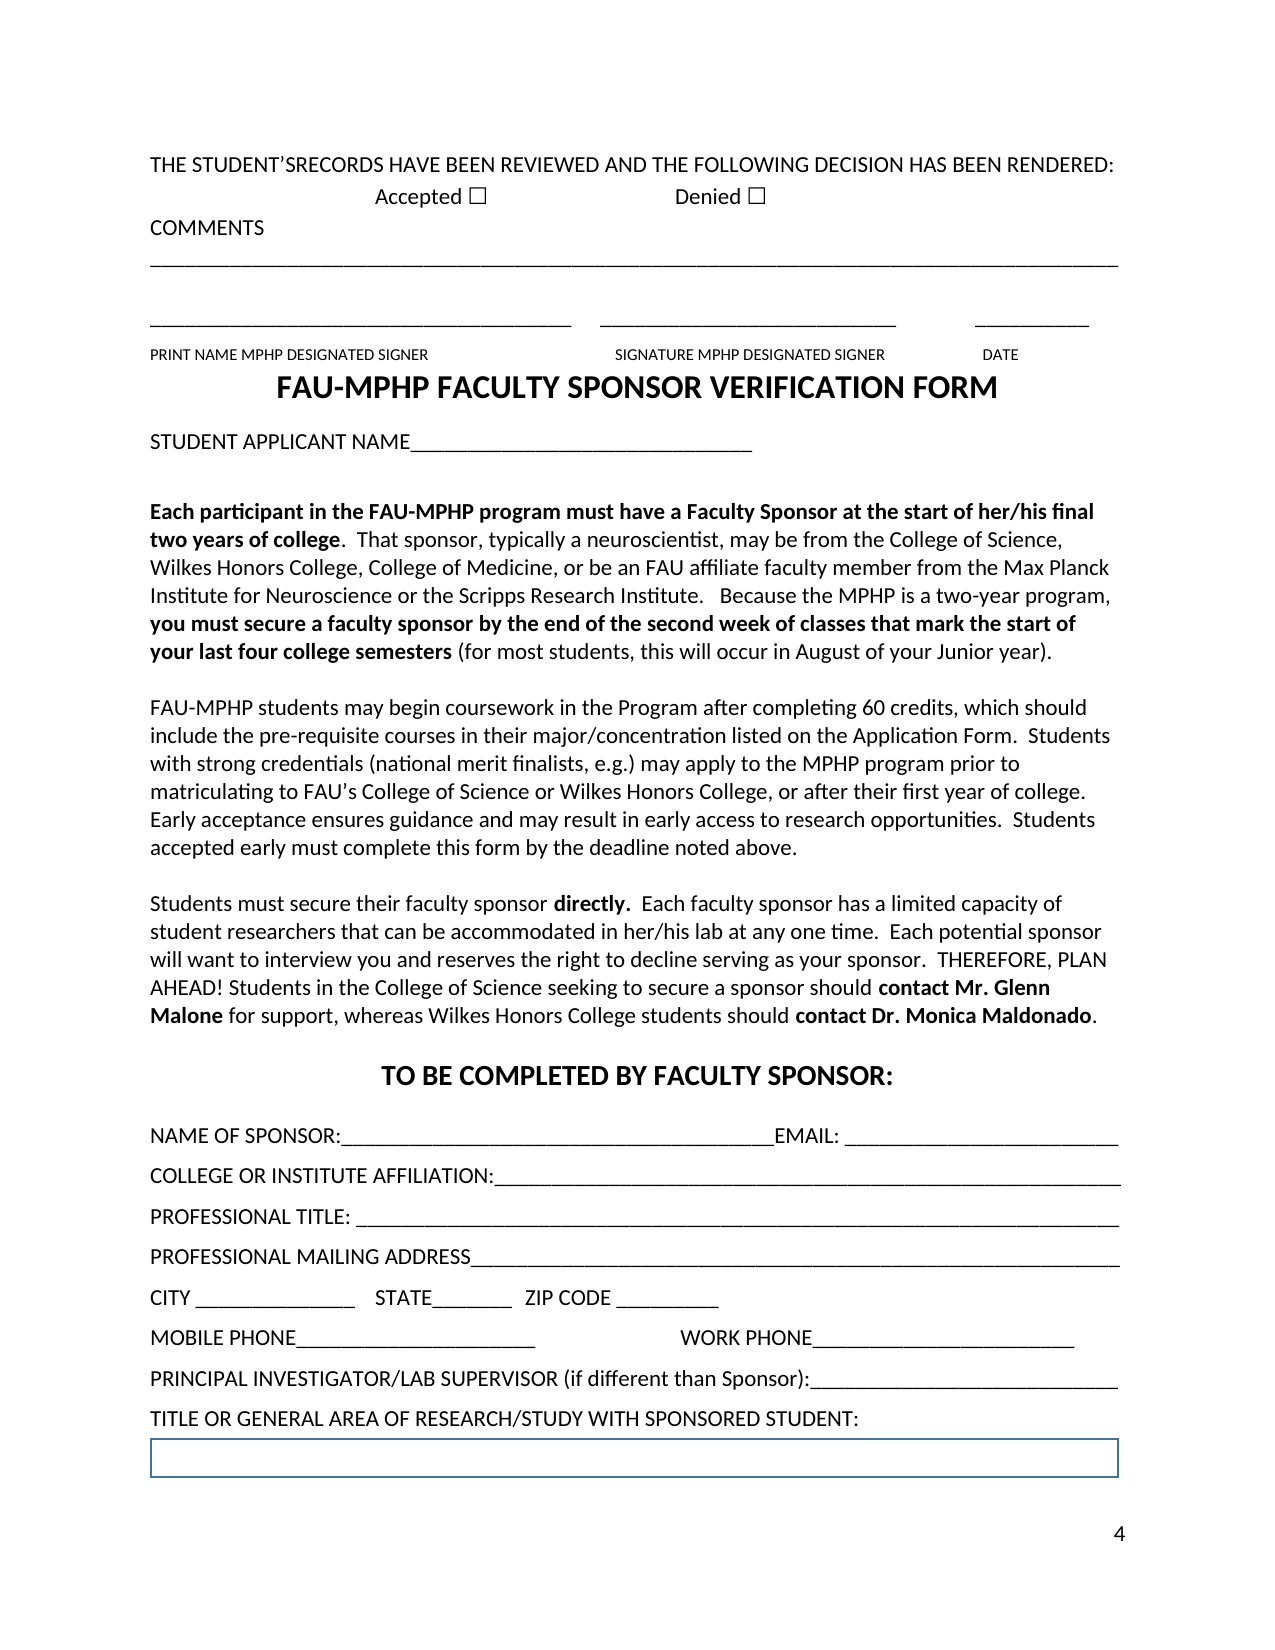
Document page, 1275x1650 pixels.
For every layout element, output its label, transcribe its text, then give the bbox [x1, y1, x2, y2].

text COLLEGE OR INSTITUTE AFFILIATION:_______________________________________________________ [150, 1161, 1125, 1189]
text CITY ______________ STATE_______ ZIP CODE _________ [150, 1283, 1125, 1311]
subtitle STUDENT APPLICANT NAME______________________________ [150, 427, 1125, 455]
text Denied [675, 180, 1125, 211]
text Accepted [300, 180, 600, 211]
text FAU-MPHP students may begin coursework in the Program after completing 60 credits, which should include the pre-requisite courses in their major/concentration listed on the Application Form. Students with strong credentials (national merit finalists, e.g.) may apply to the MPHP program prior to matriculating to FAU’s College of Science or Wilkes Honors College, or after their first year of college. Early acceptance ensures guidance and may result in early access to research opportunities. Students accepted early must complete this form by the deadline noted above. [150, 693, 1125, 861]
text MOBILE PHONE_____________________ WORK PHONE_______________________ [150, 1323, 1125, 1351]
text Each participant in the FAU-MPHP program must have a Faculty Sponsor at the start of her/his final two years of college. That sponsor, typically a neuroscientist, may be from the College of Science, Wilkes Honors College, College of Medicine, or be an FAU affiliate faculty member from the Max Planck Institute for Neuroscience or the Scripps Research Institute. Because the MPHP is a two-year program, you must secure a faculty sponsor by the end of the second week of classes that mark the start of your last four college semesters (for most students, this will occur in August of your Junior year). [150, 497, 1125, 665]
text PRINCIPAL INVESTIGATOR/LAB SUPERVISOR (if different than Sponsor):___________________________ [150, 1364, 1125, 1392]
text PRINT NAME MPHP DESIGNATED SIGNER SIGNATURE MPHP DESIGNATED SIGNER DATE [150, 344, 1125, 364]
text TO BE COMPLETED BY FACULTY SPONSOR: [150, 1057, 1125, 1093]
text Students must secure their faculty sponsor directly. Each faculty sponsor has a limited capacity of student researchers that can be accommodated in her/his lab at any one time. Each potential sponsor will want to interview you and reserves the right to decline serving as your sponsor. THEREFORE, PLAN AHEAD! Students in the College of Science seeking to secure a sponsor should contact Mr. Glenn Malone for support, whereas Wilkes Honors College students should contact Dr. Monica Maldonado. [150, 889, 1125, 1029]
text _____________________________________ __________________________ __________ [150, 302, 1125, 330]
text PROFESSIONAL TITLE: ___________________________________________________________________ [150, 1202, 1125, 1230]
text NAME OF SPONSOR:______________________________________EMAIL: ________________________ [150, 1121, 1125, 1149]
text PROFESSIONAL MAILING ADDRESS_________________________________________________________ [150, 1242, 1125, 1270]
text TITLE OR GENERAL AREA OF RESEARCH/STUDY WITH SPONSORED STUDENT: [150, 1404, 1125, 1432]
text THE STUDENT’SRECORDS HAVE BEEN REVIEWED AND THE FOLLOWING DECISION HAS BEEN RENDERED: [150, 150, 1125, 178]
text COMMENTS _____________________________________________________________________________________ [150, 213, 1125, 271]
subtitle FAU-MPHP FACULTY SPONSOR VERIFICATION FORM [150, 366, 1125, 406]
